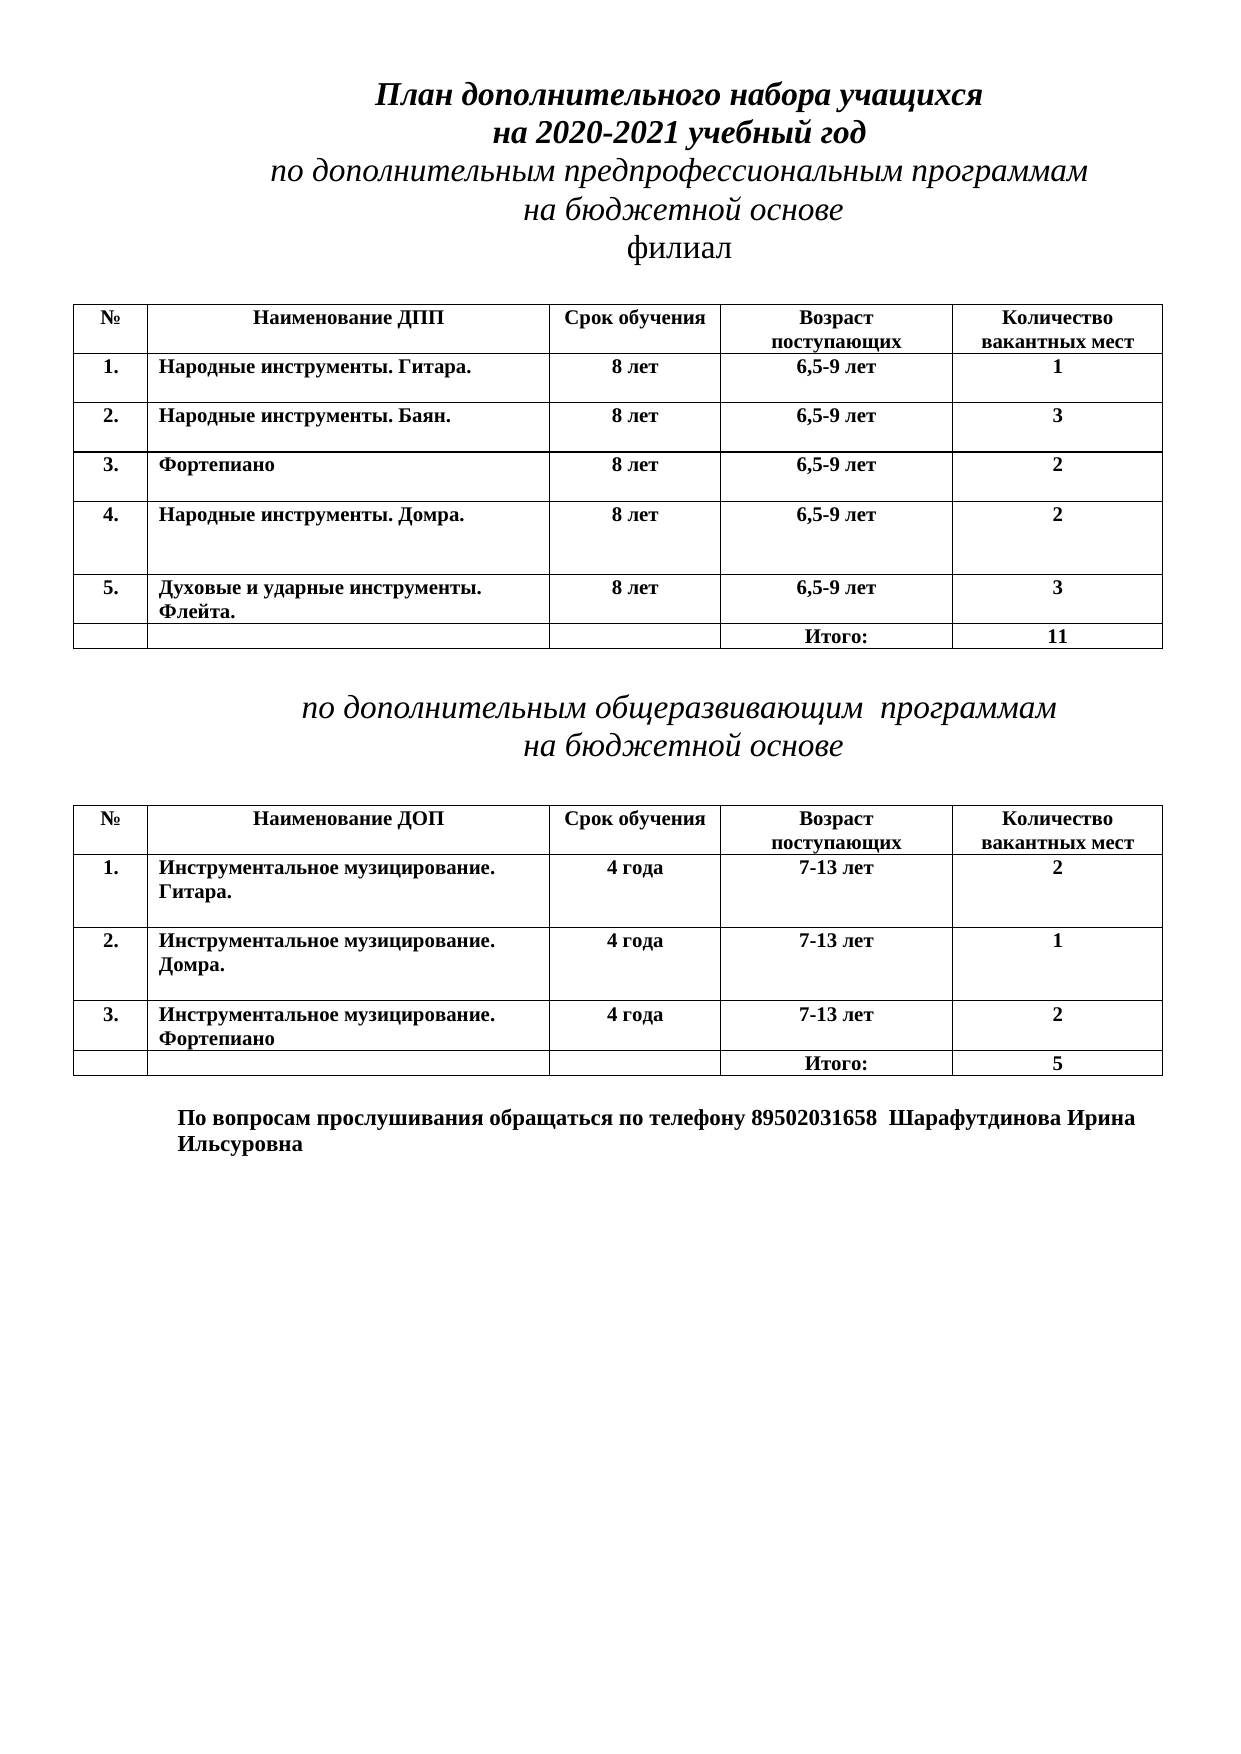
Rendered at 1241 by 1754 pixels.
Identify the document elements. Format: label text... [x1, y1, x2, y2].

table_cell 11 [953, 624, 1162, 648]
table_cell 3 [953, 403, 1162, 451]
table_cell Фортепиано [148, 453, 549, 501]
table_cell 2 [953, 453, 1162, 501]
table_cell 1. [74, 855, 147, 927]
table_cell 1 [953, 928, 1162, 1000]
table_cell 8 лет [550, 502, 720, 574]
table_cell 5. [74, 575, 147, 623]
text по дополнительным общеразвивающим программам [177, 687, 1181, 726]
table_cell Инструментальное музицирование. Домра. [148, 928, 549, 1000]
table_cell 7-13 лет [721, 928, 952, 1000]
table_cell 6,5-9 лет [721, 575, 952, 623]
table_header Возраст поступающих [721, 806, 952, 854]
table_header Возраст поступающих [721, 305, 952, 353]
table_cell 3 [953, 575, 1162, 623]
text По вопросам прослушивания обращаться по телефону 89502031658 Шарафутдинова Ирина Ильсуровна [177, 1104, 1181, 1156]
table_cell Народные инструменты. Баян. [148, 403, 549, 451]
table_cell Духовые и ударные инструменты. Флейта. [148, 575, 549, 623]
table_cell 6,5-9 лет [721, 502, 952, 574]
table_cell 3. [74, 1001, 147, 1049]
text План дополнительного набора учащихся [177, 74, 1181, 112]
table_cell 8 лет [550, 403, 720, 451]
table_cell 3. [74, 453, 147, 501]
table_header Количество вакантных мест [953, 305, 1162, 353]
table_header Срок обучения [550, 806, 720, 854]
table_cell Итого: [721, 624, 952, 648]
table_cell Инструментальное музицирование. Гитара. [148, 855, 549, 927]
table_header № [74, 806, 147, 854]
table_cell 6,5-9 лет [721, 403, 952, 451]
table_cell 5 [953, 1051, 1162, 1075]
table_cell 6,5-9 лет [721, 354, 952, 402]
table_header Срок обучения [550, 305, 720, 353]
table_cell 4 года [550, 928, 720, 1000]
table_cell Народные инструменты. Домра. [148, 502, 549, 574]
table_cell 2 [953, 502, 1162, 574]
table_header Количество вакантных мест [953, 806, 1162, 854]
table_header № [74, 305, 147, 353]
table_cell 1 [953, 354, 1162, 402]
table_cell 2 [953, 1001, 1162, 1049]
table_cell [74, 624, 147, 648]
table_cell 6,5-9 лет [721, 453, 952, 501]
table_cell 8 лет [550, 575, 720, 623]
table_cell 4 года [550, 1001, 720, 1049]
table_cell 8 лет [550, 354, 720, 402]
table_cell 2. [74, 403, 147, 451]
table_cell [550, 1051, 720, 1075]
text по дополнительным предпрофессиональным программам [177, 151, 1181, 189]
table_cell 7-13 лет [721, 855, 952, 927]
table_cell Итого: [721, 1051, 952, 1075]
table_cell 4. [74, 502, 147, 574]
table_cell 1. [74, 354, 147, 402]
table_header Наименование ДОП [148, 806, 549, 854]
text филиал [177, 227, 1181, 266]
table_cell 2. [74, 928, 147, 1000]
table_cell Инструментальное музицирование. Фортепиано [148, 1001, 549, 1049]
table_cell [148, 624, 549, 648]
table_cell Народные инструменты. Гитара. [148, 354, 549, 402]
table_cell 7-13 лет [721, 1001, 952, 1049]
text на бюджетной основе [177, 189, 1181, 227]
table_cell [148, 1051, 549, 1075]
text на 2020-2021 учебный год [177, 112, 1181, 151]
table_cell [74, 1051, 147, 1075]
table_cell 8 лет [550, 453, 720, 501]
table_cell [550, 624, 720, 648]
table_header Наименование ДПП [148, 305, 549, 353]
table_cell 2 [953, 855, 1162, 927]
text на бюджетной основе [177, 726, 1181, 764]
table_cell 4 года [550, 855, 720, 927]
